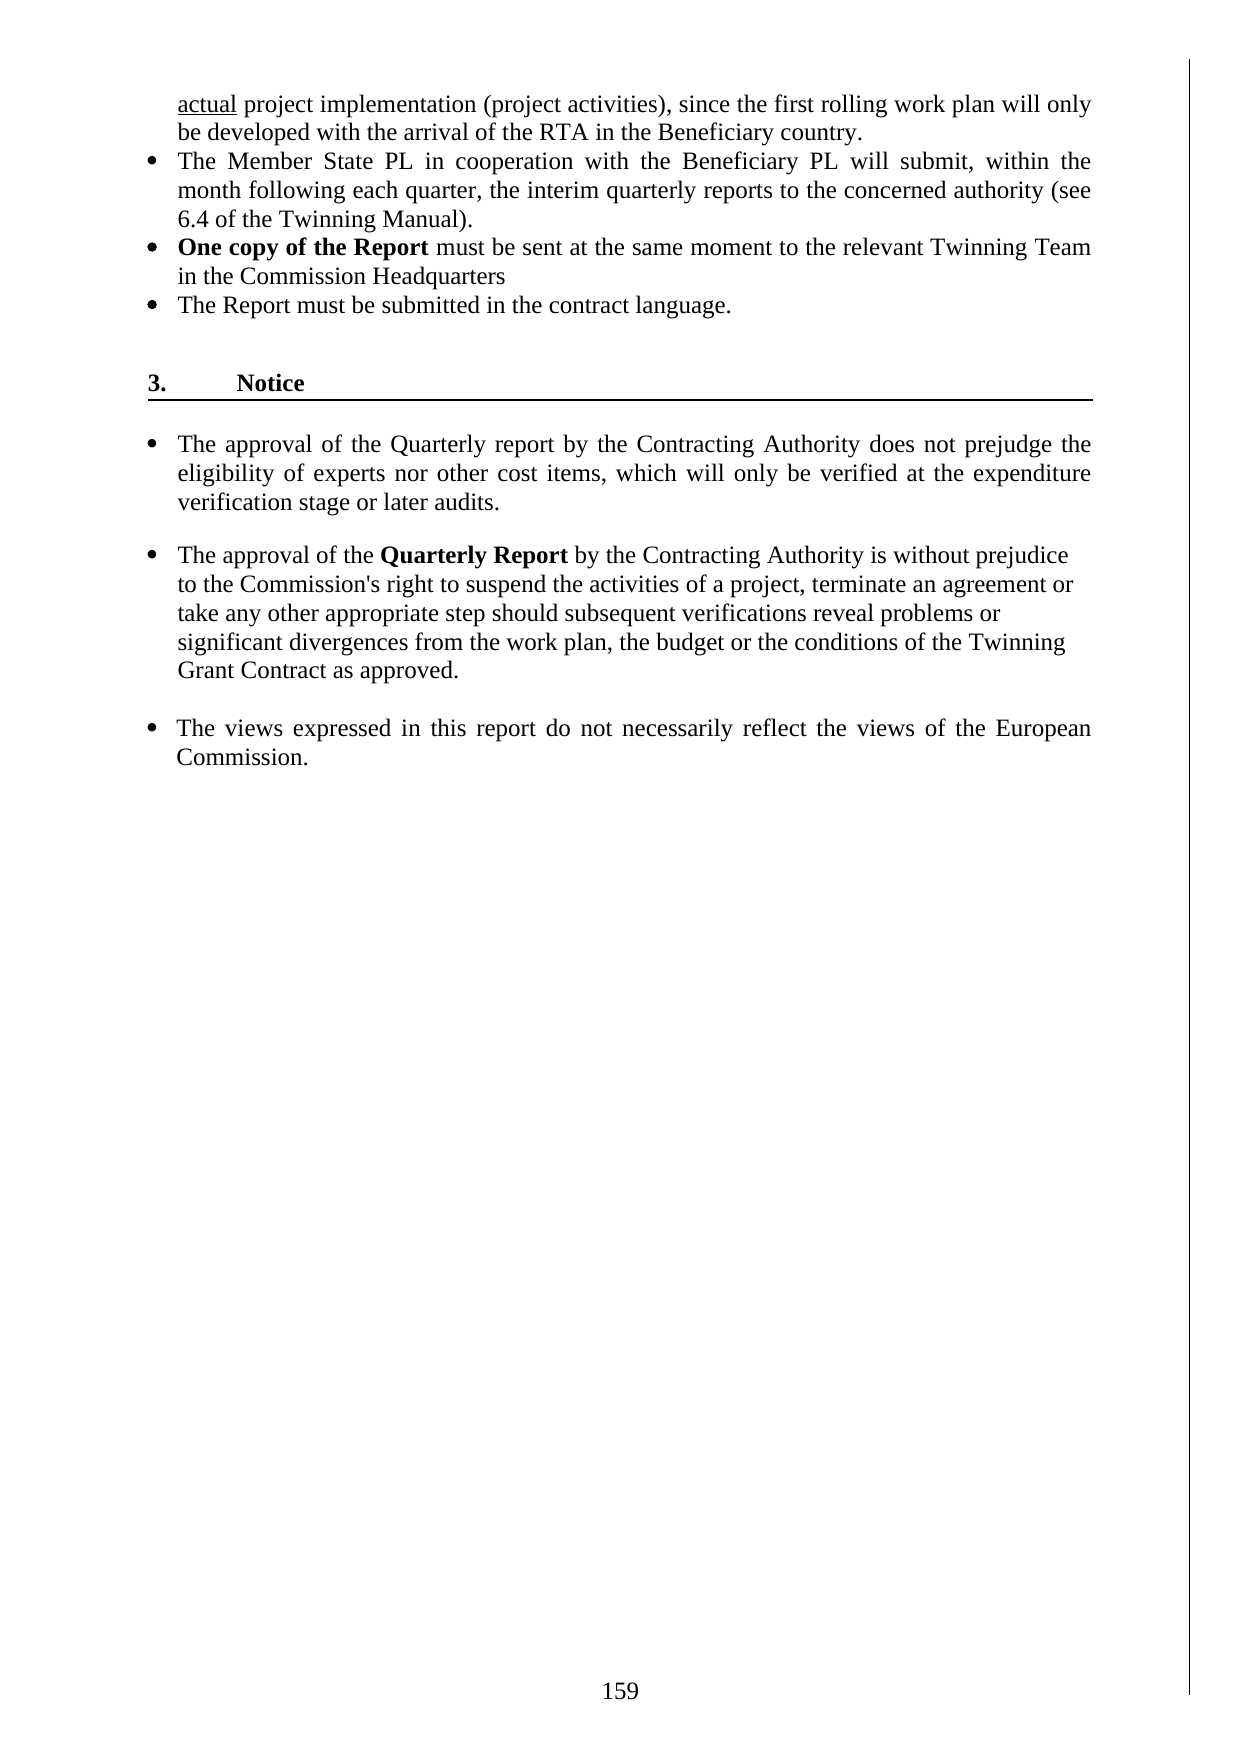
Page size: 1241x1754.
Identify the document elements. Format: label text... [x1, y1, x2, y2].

list The Report must be submitted in the contract language. [148, 290, 1093, 319]
list The approval of the Quarterly report by the Contracting Authority does not prejudge the eligibility of experts nor other cost items, which will only be verified at the expenditure verification stage or later audits. [148, 429, 1093, 516]
list The views expressed in this report do not necessarily reflect the views of the European Commission. [148, 713, 1093, 771]
list The approval of the Quarterly Report by the Contracting Authority is without prejudice to the Commission's right to suspend the activities of a project, terminate an agreement or take any other appropriate step should subsequent verifications reveal problems or significant divergences from the work plan, the budget or the conditions of the Twinning Grant Contract as approved. [148, 541, 1093, 684]
list The Member State PL in cooperation with the Beneficiary PL will submit, within the month following each quarter, the interim quarterly reports to the concerned authority (see 6.4 of the Twinning Manual). [148, 146, 1093, 232]
text 3. Notice [148, 368, 1093, 399]
list One copy of the Report must be sent at the same moment to the relevant Twinning Team in the Commission Headquarters [148, 232, 1093, 290]
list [148, 89, 1093, 146]
